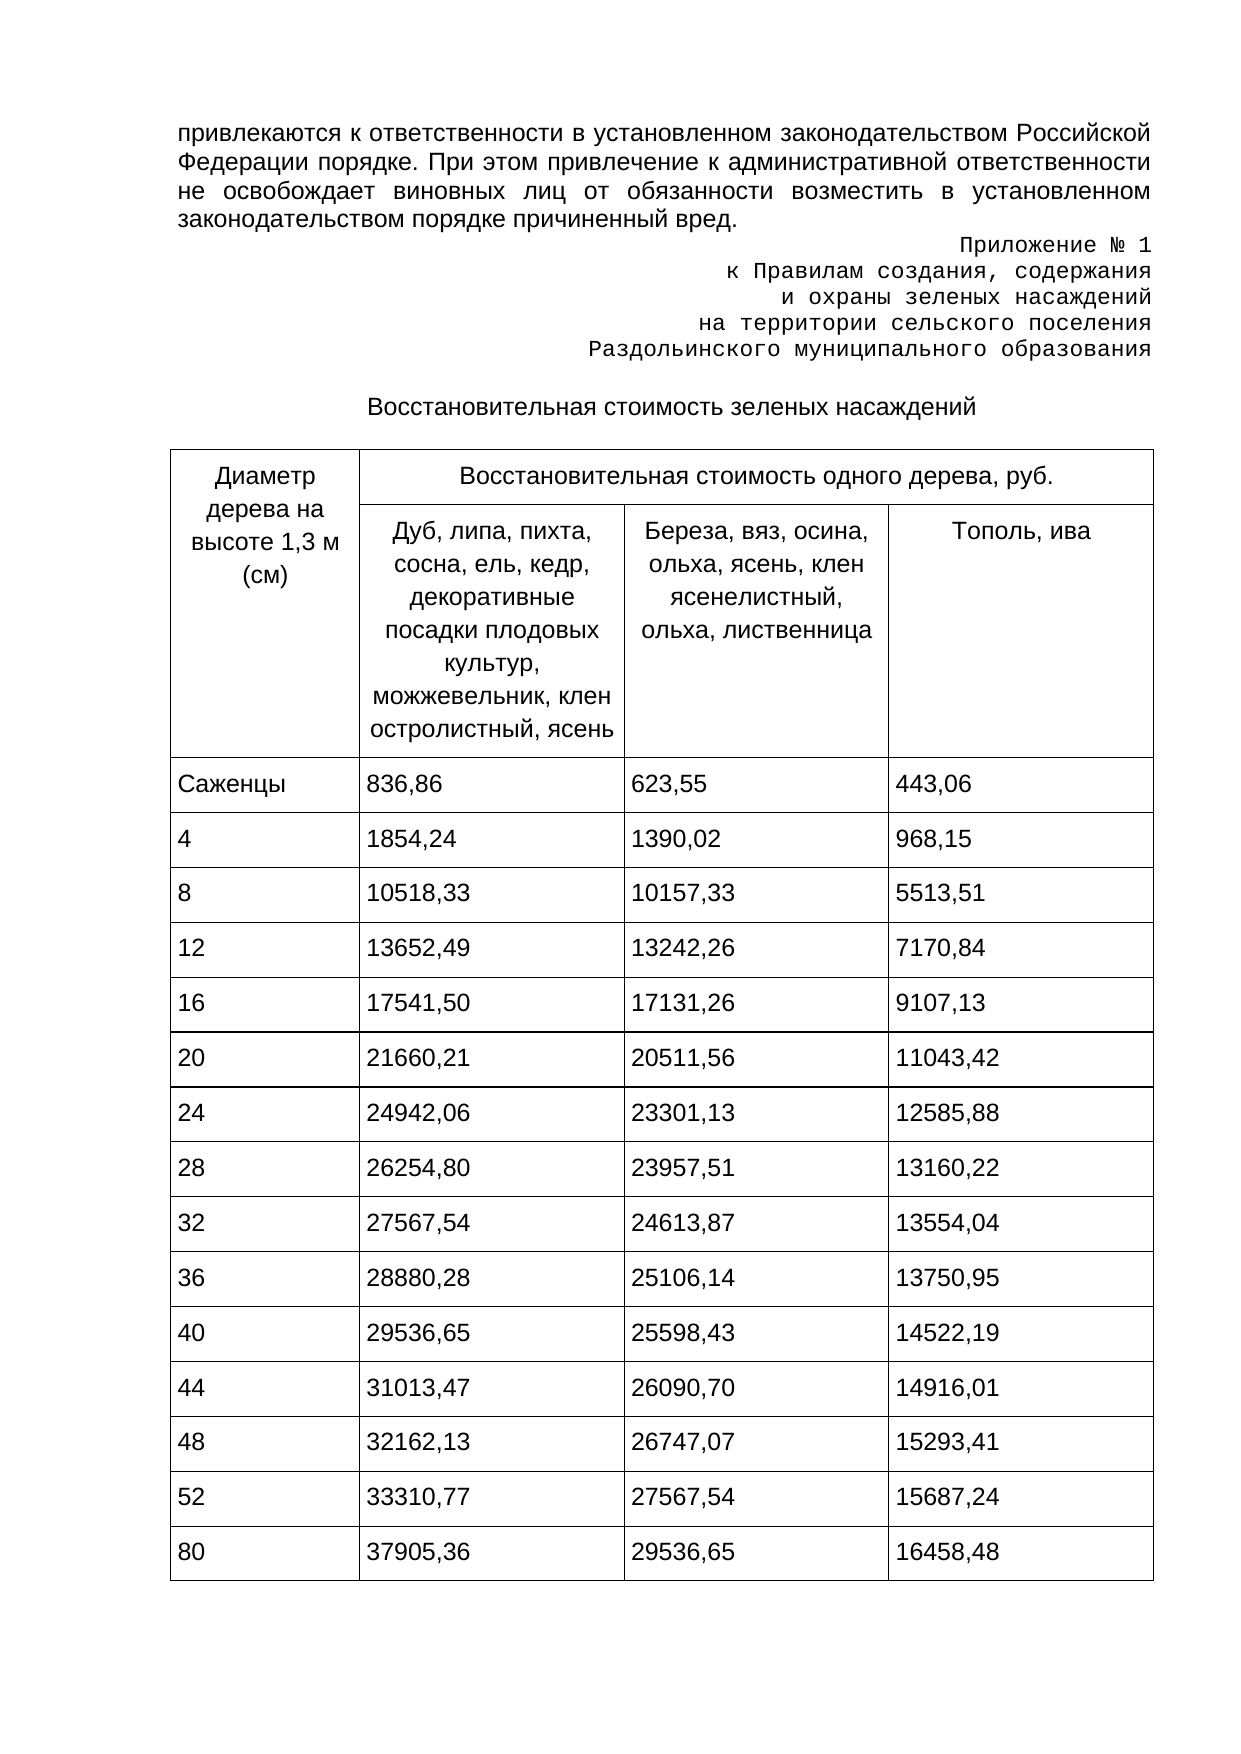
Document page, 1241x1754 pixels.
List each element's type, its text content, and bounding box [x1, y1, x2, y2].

table_cell 5513,51 [889, 868, 1153, 922]
table_cell 26090,70 [625, 1362, 888, 1416]
table_cell 37905,36 [360, 1527, 624, 1580]
table_cell 26254,80 [360, 1142, 624, 1196]
table_cell 17541,50 [360, 978, 624, 1031]
table_cell Дуб, липа, пихта, сосна, ель, кедр, декоративные посадки плодовых культур, можжевельник, клен остролистный, ясень [360, 505, 624, 757]
table_header Диаметр дерева на высоте 1,3 м (см) [171, 450, 359, 757]
table_cell 28 [171, 1142, 359, 1196]
table_header Восстановительная стоимость одного дерева, руб. [360, 450, 1153, 504]
table_cell 16458,48 [889, 1527, 1153, 1580]
table_cell 1390,02 [625, 813, 888, 867]
table_cell 10518,33 [360, 868, 624, 922]
table_cell 33310,77 [360, 1472, 624, 1526]
table_cell 27567,54 [625, 1472, 888, 1526]
table_cell Тополь, ива [889, 505, 1153, 757]
table_cell 9107,13 [889, 978, 1153, 1031]
table_cell 968,15 [889, 813, 1153, 867]
table_cell 23301,13 [625, 1088, 888, 1141]
table_cell 29536,65 [360, 1307, 624, 1361]
table_cell 443,06 [889, 758, 1153, 812]
table_cell 25106,14 [625, 1252, 888, 1306]
table_cell 27567,54 [360, 1197, 624, 1251]
table_cell 28880,28 [360, 1252, 624, 1306]
table_cell 17131,26 [625, 978, 888, 1031]
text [177, 118, 1152, 233]
table_cell 13652,49 [360, 923, 624, 977]
table_cell 1854,24 [360, 813, 624, 867]
text Приложение № 1 [177, 233, 1152, 259]
text к Правилам создания, содержания [177, 259, 1152, 285]
text на территории сельского поселения [177, 311, 1152, 337]
table_cell 8 [171, 868, 359, 922]
table_cell 36 [171, 1252, 359, 1306]
table_cell 31013,47 [360, 1362, 624, 1416]
table_cell 11043,42 [889, 1033, 1153, 1086]
table_cell 14916,01 [889, 1362, 1153, 1416]
table_cell 20 [171, 1033, 359, 1086]
table_cell 20511,56 [625, 1033, 888, 1086]
table_cell 25598,43 [625, 1307, 888, 1361]
text и охраны зеленых насаждений [177, 285, 1152, 311]
table_cell 4 [171, 813, 359, 867]
table_cell 32 [171, 1197, 359, 1251]
table_cell 16 [171, 978, 359, 1031]
table_cell 623,55 [625, 758, 888, 812]
text Раздольинского муниципального образования [177, 337, 1152, 363]
table_cell 14522,19 [889, 1307, 1153, 1361]
table_cell Береза, вяз, осина, ольха, ясень, клен ясенелистный, ольха, лиственница [625, 505, 888, 757]
table_cell 7170,84 [889, 923, 1153, 977]
table_cell 52 [171, 1472, 359, 1526]
table_cell 13750,95 [889, 1252, 1153, 1306]
table_cell 80 [171, 1527, 359, 1580]
table_cell 836,86 [360, 758, 624, 812]
table_cell 24942,06 [360, 1088, 624, 1141]
table_cell 48 [171, 1417, 359, 1471]
table_cell 10157,33 [625, 868, 888, 922]
table_cell 12585,88 [889, 1088, 1153, 1141]
text Восстановительная стоимость зеленых насаждений [192, 392, 1152, 420]
table_cell 21660,21 [360, 1033, 624, 1086]
table_cell 24613,87 [625, 1197, 888, 1251]
table_cell Саженцы [171, 758, 359, 812]
table_cell 12 [171, 923, 359, 977]
table_cell 13242,26 [625, 923, 888, 977]
table_cell 15687,24 [889, 1472, 1153, 1526]
table_cell 13554,04 [889, 1197, 1153, 1251]
table_cell 26747,07 [625, 1417, 888, 1471]
table_cell 13160,22 [889, 1142, 1153, 1196]
table_cell 24 [171, 1088, 359, 1141]
table_cell 32162,13 [360, 1417, 624, 1471]
table_cell 44 [171, 1362, 359, 1416]
table_cell 15293,41 [889, 1417, 1153, 1471]
table_cell 29536,65 [625, 1527, 888, 1580]
table_cell 23957,51 [625, 1142, 888, 1196]
table_cell 40 [171, 1307, 359, 1361]
